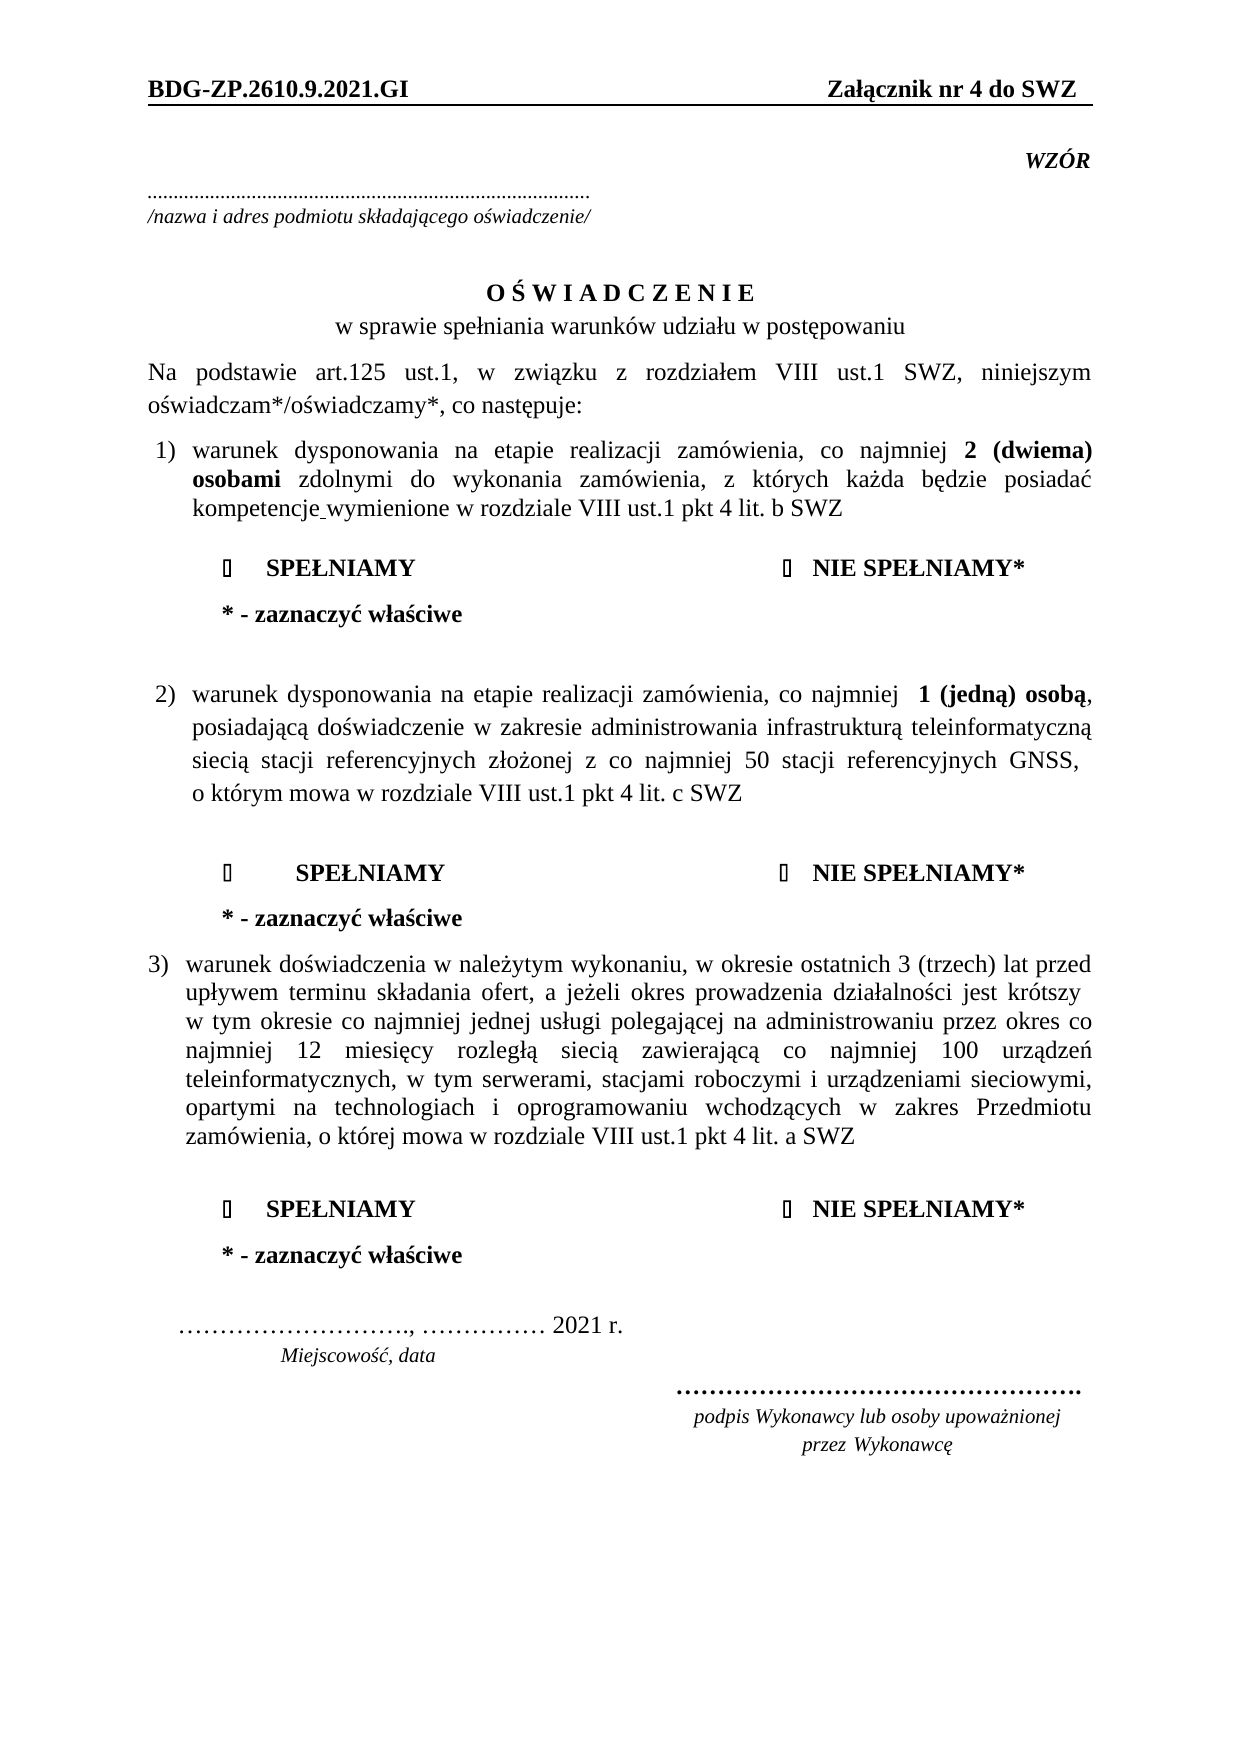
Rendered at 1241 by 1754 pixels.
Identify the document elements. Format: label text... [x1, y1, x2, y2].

list warunek dysponowania na etapie realizacji zamówienia, co najmniej 1 (jedną) osobą, posiadającą doświadczenie w zakresie administrowania infrastrukturą teleinformatyczną siecią stacji referencyjnych złożonej z co najmniej 50 stacji referencyjnych GNSS, o którym mowa w rozdziale VIII ust.1 pkt 4 lit. c SWZ [155, 679, 1093, 806]
list * - zaznaczyć właściwe [221, 903, 1093, 932]
list SPEŁNIAMY NIE SPEŁNIAMY* [223, 553, 1093, 582]
list * - zaznaczyć właściwe [221, 1240, 1093, 1268]
list * - zaznaczyć właściwe [221, 599, 1093, 627]
text Miejscowość, data [281, 1343, 1093, 1367]
list SPEŁNIAMY NIE SPEŁNIAMY* [223, 1194, 1093, 1223]
list warunek doświadczenia w należytym wykonaniu, w okresie ostatnich 3 (trzech) lat przed upływem terminu składania ofert, a jeżeli okres prowadzenia działalności jest krótszy w tym okresie co najmniej jednej usługi polegającej na administrowaniu przez okres co najmniej 12 miesięcy rozległą siecią zawierającą co najmniej 100 urządzeń teleinformatycznych, w tym serwerami, stacjami roboczymi i urządzeniami sieciowymi, opartymi na technologiach i oprogramowaniu wchodzących w zakres Przedmiotu zamówienia, o której mowa w rozdziale VIII ust.1 pkt 4 lit. a SWZ [148, 949, 1093, 1150]
text …………………………………………. [664, 1371, 1093, 1399]
text podpis Wykonawcy lub osoby upoważnionej przez Wykonawcę [664, 1404, 1093, 1456]
text OŚWIADCZENIE [148, 278, 1093, 307]
text /nazwa i adres podmiotu składającego oświadczenie/ [148, 204, 1093, 228]
list warunek dysponowania na etapie realizacji zamówienia, co najmniej 2 (dwiema) osobami zdolnymi do wykonania zamówienia, z których każda będzie posiadać kompetencje wymienione w rozdziale VIII ust.1 pkt 4 lit. b SWZ [155, 435, 1093, 521]
text w sprawie spełniania warunków udziału w postępowaniu [148, 311, 1093, 340]
text ………………………., …………… 2021 r. [177, 1310, 1093, 1339]
text WZÓR [148, 148, 1093, 174]
list SPEŁNIAMY NIE SPEŁNIAMY* [192, 858, 1093, 886]
text Na podstawie art.125 ust.1, w związku z rozdziałem VIII ust.1 SWZ, niniejszym oświadczam*/oświadczamy*, co następuje: [148, 357, 1093, 418]
